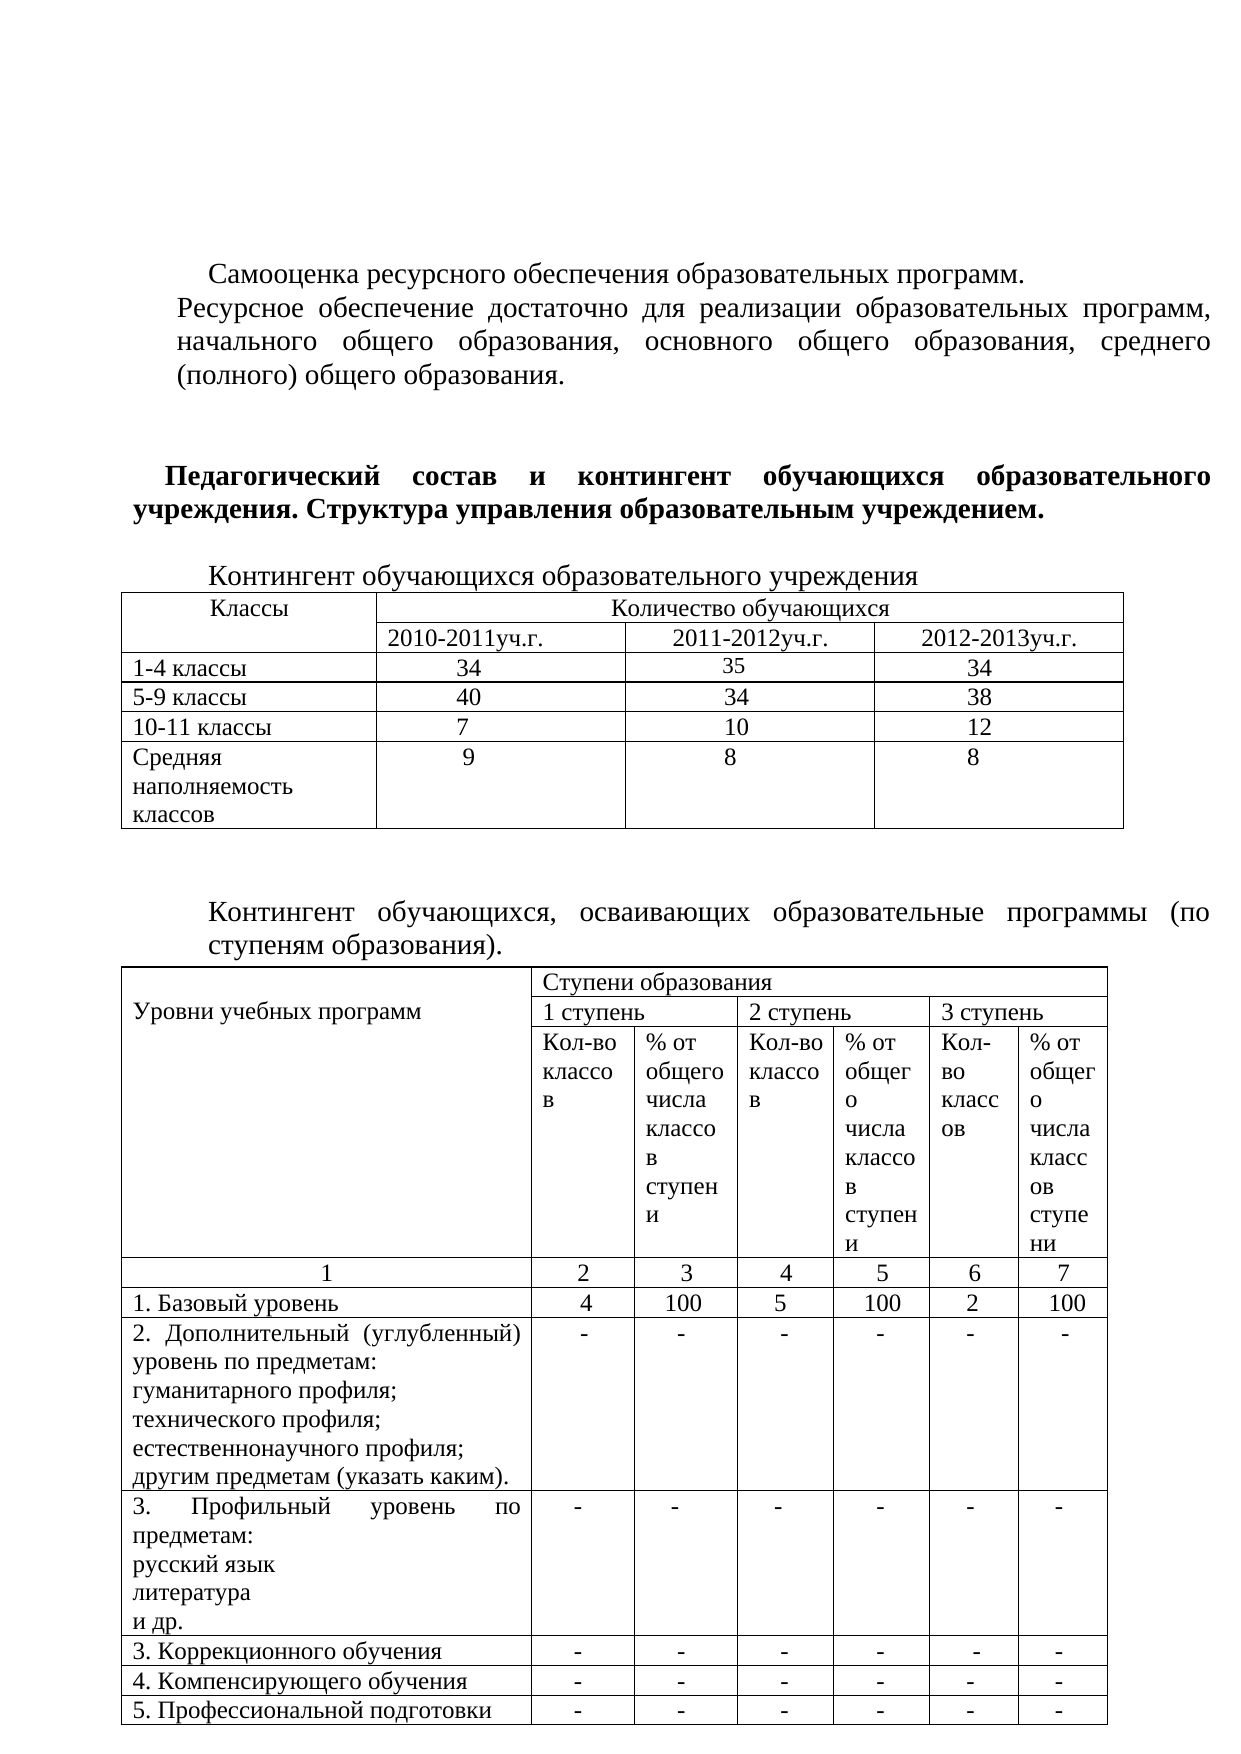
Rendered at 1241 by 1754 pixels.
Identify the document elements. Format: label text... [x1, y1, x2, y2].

table_cell - [930, 1636, 1018, 1665]
table_header Количество обучающихся [377, 593, 1123, 622]
table_cell - [834, 1318, 929, 1490]
table_cell 2 [930, 1288, 1018, 1317]
table_cell - [635, 1696, 737, 1724]
text Контингент обучающихся образовательного учреждения [208, 558, 1211, 592]
table_cell - [532, 1666, 634, 1694]
table_cell Кол-во классов [532, 1027, 634, 1257]
table_cell - [635, 1636, 737, 1665]
table_cell 35 [626, 653, 874, 681]
table_cell 10-11 классы [122, 712, 376, 741]
table_cell - [1019, 1636, 1107, 1665]
table_header Уровни учебных программ [122, 968, 531, 1257]
table_cell 100 [834, 1288, 929, 1317]
table_cell 34 [626, 683, 874, 711]
table_cell 1 ступень [532, 997, 737, 1026]
table_cell 8 [875, 742, 1123, 828]
text Самооценка ресурсного обеспечения образовательных программ. [208, 256, 1212, 290]
table_cell 4 [532, 1288, 634, 1317]
table_cell - [738, 1318, 833, 1490]
table_cell 38 [875, 683, 1123, 711]
table_cell 9 [377, 742, 625, 828]
table_cell 2012-2013уч.г. [875, 623, 1123, 652]
table_cell - [738, 1636, 833, 1665]
table_cell 5. Профессиональной подготовки [122, 1696, 531, 1724]
table_cell - [930, 1666, 1018, 1694]
table_cell Кол-во классов [738, 1027, 833, 1257]
table_cell 3. Коррекционного обучения [122, 1636, 531, 1665]
table_cell - [532, 1318, 634, 1490]
table_cell 3 ступень [930, 997, 1107, 1026]
table_cell - [738, 1666, 833, 1694]
table_cell 100 [635, 1288, 737, 1317]
table_cell 6 [930, 1258, 1018, 1287]
text Педагогический состав и контингент обучающихся образовательного учреждения. Структура управления образовательным учреждением. [133, 458, 1212, 525]
table_cell % от общего числа классов ступени [1019, 1027, 1107, 1257]
table_cell - [738, 1696, 833, 1724]
table_cell 2 ступень [738, 997, 929, 1026]
text Ресурсное обеспечение достаточно для реализации образовательных программ, начального общего образования, основного общего образования, среднего (полного) общего образования. [177, 290, 1212, 391]
table_cell - [834, 1491, 929, 1635]
table_cell - [738, 1491, 833, 1635]
table_cell 4. Компенсирующего обучения [122, 1666, 531, 1694]
table_cell Кол-во классов [930, 1027, 1018, 1257]
table_cell 4 [738, 1258, 833, 1287]
table_cell % от общего числа классов ступени [834, 1027, 929, 1257]
table_header Ступени образования [532, 968, 1107, 996]
table_cell 10 [626, 712, 874, 741]
table_cell % от общего числа классов ступени [635, 1027, 737, 1257]
table_cell 1. Базовый уровень [122, 1288, 531, 1317]
table_cell 2 [532, 1258, 634, 1287]
table_cell 34 [377, 653, 625, 681]
text Контингент обучающихся, осваивающих образовательные программы (по ступеням образования). [208, 894, 1211, 961]
table_cell - [532, 1491, 634, 1635]
table_cell - [532, 1636, 634, 1665]
table_cell - [635, 1491, 737, 1635]
table_cell 40 [377, 683, 625, 711]
table_cell 8 [626, 742, 874, 828]
table_cell - [930, 1696, 1018, 1724]
table_cell 2010-2011уч.г. [377, 623, 625, 652]
table_cell - [1019, 1491, 1107, 1635]
table_cell - [930, 1491, 1018, 1635]
table_cell - [834, 1696, 929, 1724]
table_cell 100 [1019, 1288, 1107, 1317]
table_header Классы [122, 593, 376, 652]
table_cell - [635, 1318, 737, 1490]
table_cell 1 [122, 1258, 531, 1287]
table_cell 1-4 классы [122, 653, 376, 681]
table_cell 34 [875, 653, 1123, 681]
table_cell - [635, 1666, 737, 1694]
table_cell 5 [834, 1258, 929, 1287]
table_cell 3 [635, 1258, 737, 1287]
table_cell - [834, 1666, 929, 1694]
table_cell 5 [738, 1288, 833, 1317]
table_cell - [834, 1636, 929, 1665]
table_cell - [1019, 1696, 1107, 1724]
table_cell 2011-2012уч.г. [626, 623, 874, 652]
table_cell 7 [1019, 1258, 1107, 1287]
table_cell 7 [377, 712, 625, 741]
table_cell 3. Профильный уровень по предметам: русский язык литература и др. [122, 1491, 531, 1635]
table_cell 12 [875, 712, 1123, 741]
table_cell Средняя наполняемость классов [122, 742, 376, 828]
table_cell - [930, 1318, 1018, 1490]
table_cell 5-9 классы [122, 683, 376, 711]
table_cell - [532, 1696, 634, 1724]
table_cell - [1019, 1666, 1107, 1694]
table_cell 2. Дополнительный (углубленный) уровень по предметам: гуманитарного профиля; технического профиля; естественнонаучного профиля; другим предметам (указать каким). [122, 1318, 531, 1490]
table_cell - [1019, 1318, 1107, 1490]
